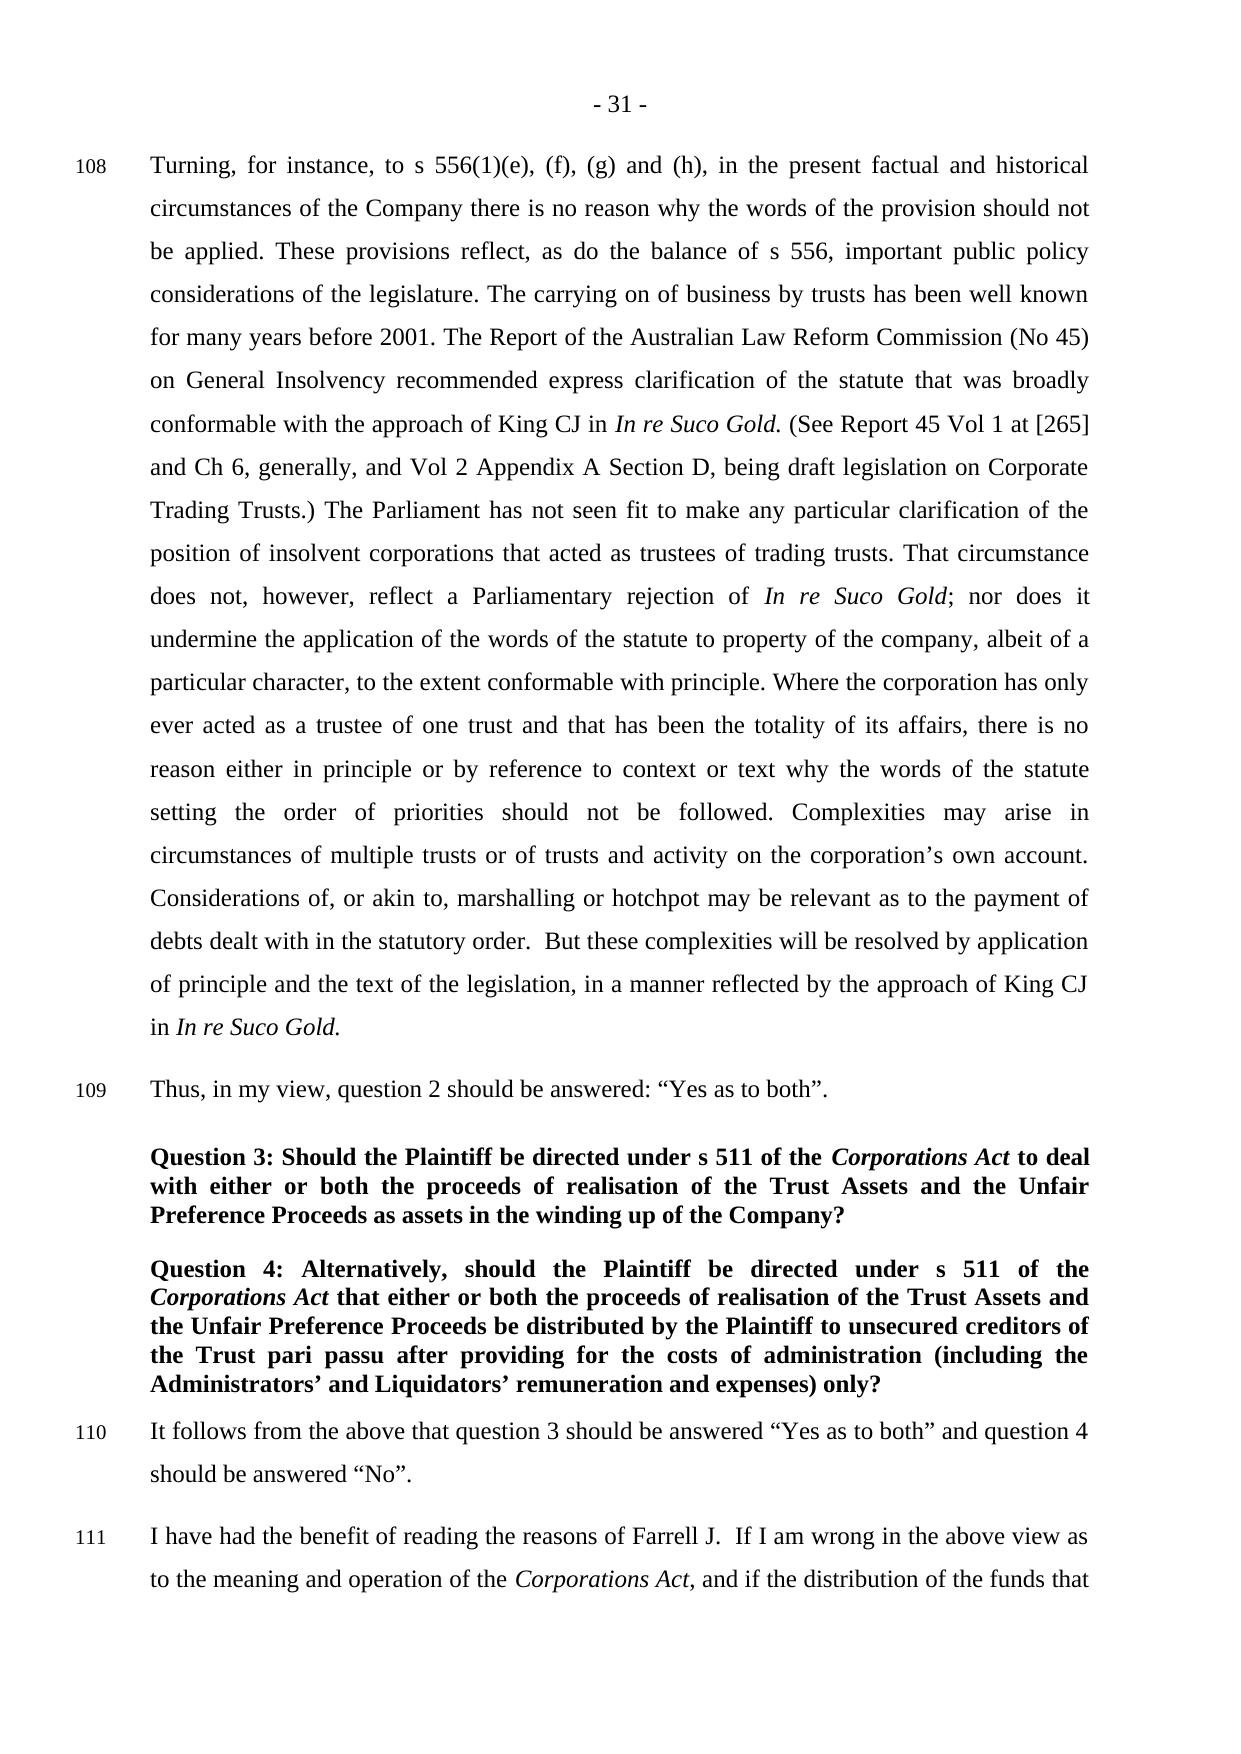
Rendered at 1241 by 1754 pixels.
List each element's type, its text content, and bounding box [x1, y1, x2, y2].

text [75, 1521, 1090, 1593]
subtitle Question 4: Alternatively, should the Plaintiff be directed under s 511 of the Corporations Act that either or both the proceeds of realisation of the Trust Assets and the Unfair Preference Proceeds be distributed by the Plaintiff to unsecured creditors of the Trust pari passu after providing for the costs of administration (including the Administrators’ and Liquidators’ remuneration and expenses) only? [150, 1254, 1090, 1397]
text Turning, for instance, to s 556(1)(e), (f), (g) and (h), in the present factual and historical circumstances of the Company there is no reason why the words of the provision should not be applied. These provisions reflect, as do the balance of s 556, important public policy considerations of the legislature. The carrying on of business by trusts has been well known for many years before 2001. The Report of the Australian Law Reform Commission (No 45) on General Insolvency recommended express clarification of the statute that was broadly conformable with the approach of King CJ in In re Suco Gold. (See Report 45 Vol 1 at [265] and Ch 6, generally, and Vol 2 Appendix A Section D, being draft legislation on Corporate Trading Trusts.) The Parliament has not seen fit to make any particular clarification of the position of insolvent corporations that acted as trustees of trading trusts. That circumstance does not, however, reflect a Parliamentary rejection of In re Suco Gold; nor does it undermine the application of the words of the statute to property of the company, albeit of a particular character, to the extent conformable with principle. Where the corporation has only ever acted as a trustee of one trust and that has been the totality of its affairs, there is no reason either in principle or by reference to context or text why the words of the statute setting the order of priorities should not be followed. Complexities may arise in circumstances of multiple trusts or of trusts and activity on the corporation’s own account. Considerations of, or akin to, marshalling or hotchpot may be relevant as to the payment of debts dealt with in the statutory order. But these complexities will be resolved by application of principle and the text of the legislation, in a manner reflected by the approach of King CJ in In re Suco Gold. [75, 150, 1090, 1041]
text Thus, in my view, question 2 should be answered: “Yes as to both”. [75, 1074, 1090, 1103]
text It follows from the above that question 3 should be answered “Yes as to both” and question 4 should be answered “No”. [75, 1416, 1090, 1488]
subtitle Question 3: Should the Plaintiff be directed under s 511 of the Corporations Act to deal with either or both the proceeds of realisation of the Trust Assets and the Unfair Preference Proceeds as assets in the winding up of the Company? [150, 1142, 1090, 1229]
